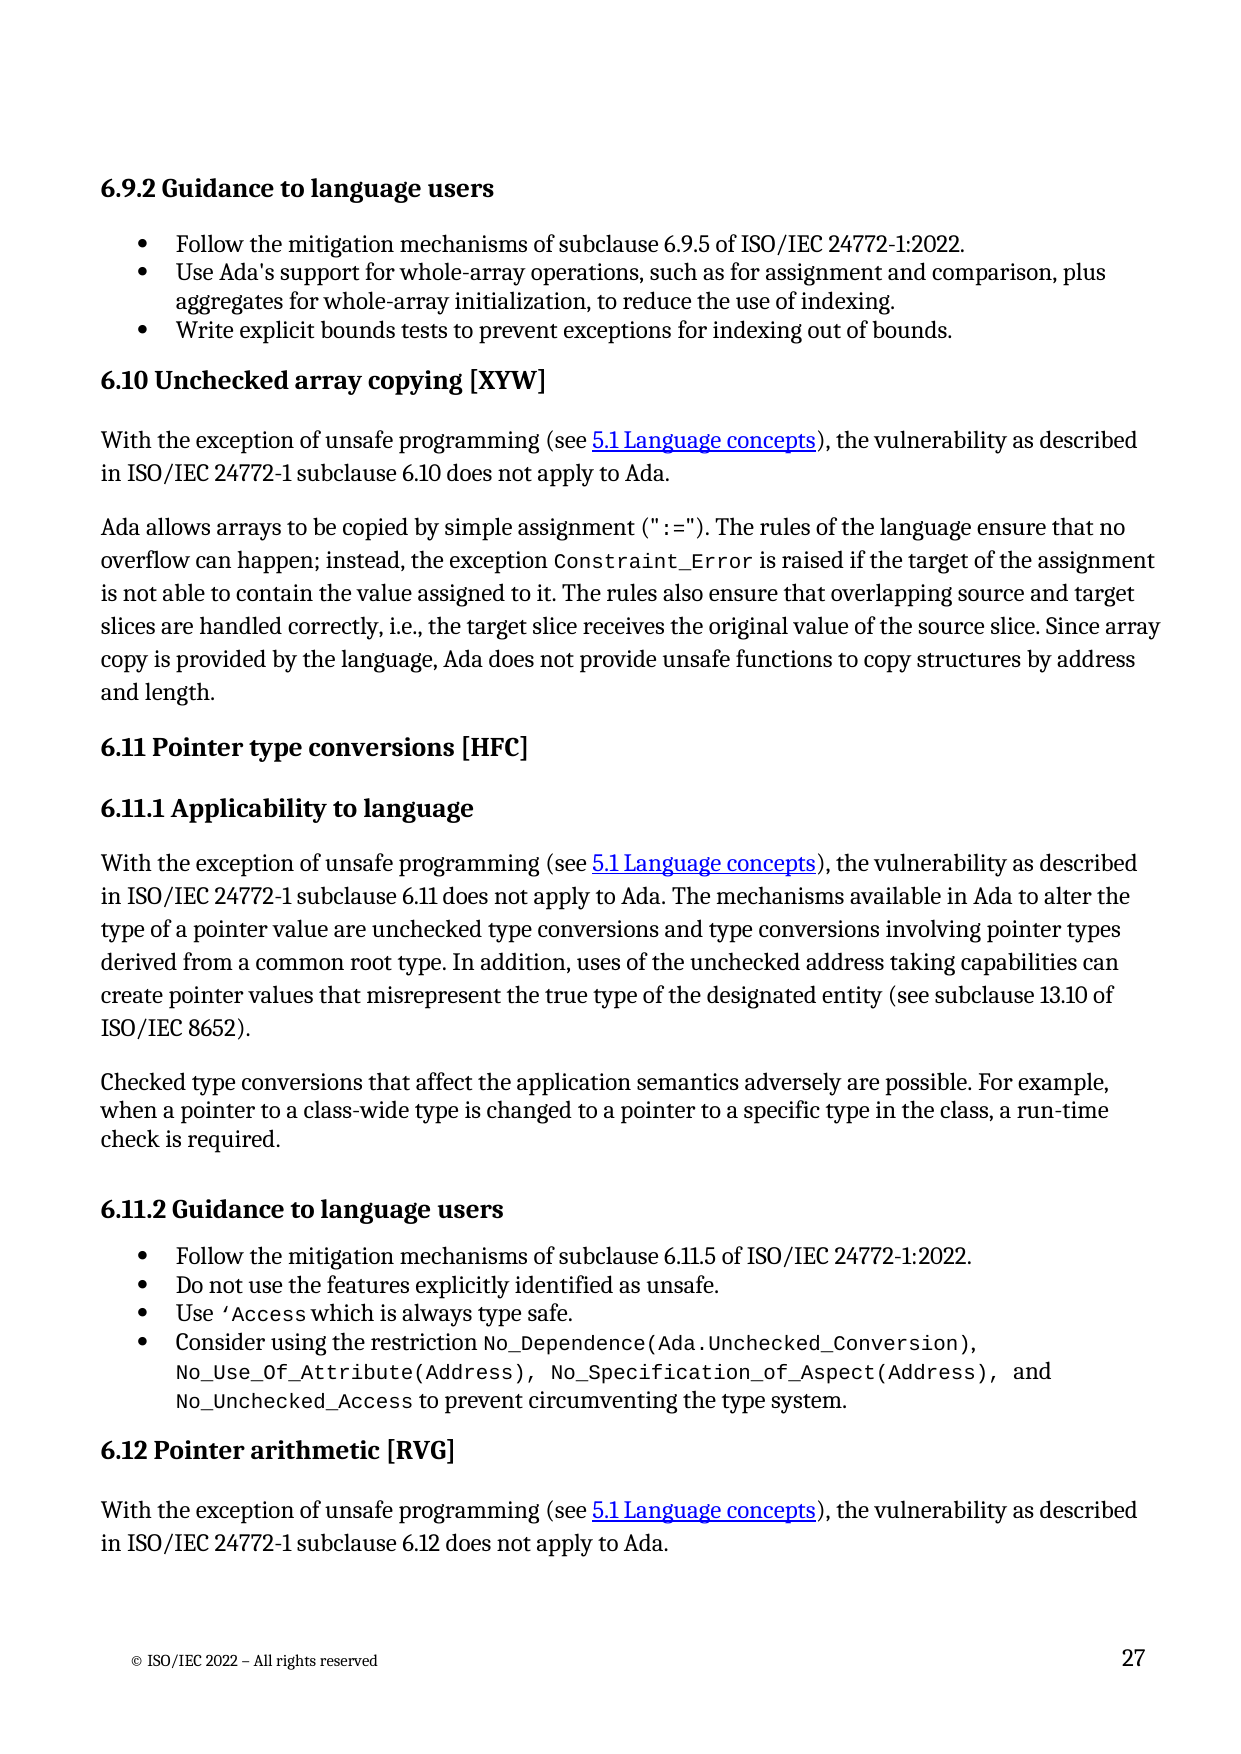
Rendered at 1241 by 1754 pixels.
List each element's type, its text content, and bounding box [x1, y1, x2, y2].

list Follow the mitigation mechanisms of subclause 6.9.5 of ISO/IEC 24772-1:2022. [138, 229, 1164, 258]
subtitle 6.11.2 Guidance to language users [101, 1194, 1164, 1225]
list Use Ada's support for whole-array operations, such as for assignment and comparison, plus aggregates for whole-array initialization, to reduce the use of indexing. [138, 258, 1164, 316]
list Consider using the restriction No_Dependence(Ada.Unchecked_Conversion), No_Use_Of_Attribute(Address), No_Specification_of_Aspect(Address), and No_Unchecked_Access to prevent circumventing the type system. [138, 1328, 1164, 1414]
list Use ‘Access which is always type safe. [138, 1299, 1164, 1328]
list Follow the mitigation mechanisms of subclause 6.11.5 of ISO/IEC 24772-1:2022. [138, 1242, 1164, 1271]
subtitle 6.11.1 Applicability to language [101, 793, 1164, 824]
subtitle 6.11 Pointer type conversions [HFC] [101, 732, 1164, 763]
text With the exception of unsafe programming (see 5.1 Language concepts), the vulnerability as described in ISO/IEC 24772-1 subclause 6.10 does not apply to Ada. [101, 426, 1164, 488]
text With the exception of unsafe programming (see 5.1 Language concepts), the vulnerability as described in ISO/IEC 24772-1 subclause 6.11 does not apply to Ada. The mechanisms available in Ada to alter the type of a pointer value are unchecked type conversions and type conversions involving pointer types derived from a common root type. In addition, uses of the unchecked address taking capabilities can create pointer values that misrepresent the true type of the designated entity (see subclause 13.10 of ISO/IEC 8652). [101, 848, 1164, 1042]
text Ada allows arrays to be copied by simple assignment (":="). The rules of the language ensure that no overflow can happen; instead, the exception Constraint_Error is raised if the target of the assignment is not able to contain the value assigned to it. The rules also ensure that overlapping source and target slices are handled correctly, i.e., the target slice receives the original value of the source slice. Since array copy is provided by the language, Ada does not provide unsafe functions to copy structures by address and length. [101, 513, 1164, 707]
subtitle 6.10 Unchecked array copying [XYW] [101, 365, 1164, 396]
text Checked type conversions that affect the application semantics adversely are possible. For example, when a pointer to a class-wide type is changed to a pointer to a specific type in the class, a run-time check is required. [101, 1067, 1164, 1154]
list Write explicit bounds tests to prevent exceptions for indexing out of bounds. [138, 316, 1164, 344]
text With the exception of unsafe programming (see 5.1 Language concepts), the vulnerability as described in ISO/IEC 24772-1 subclause 6.12 does not apply to Ada. [101, 1496, 1164, 1558]
subtitle 6.12 Pointer arithmetic [RVG] [101, 1435, 1164, 1466]
subtitle 6.9.2 Guidance to language users [101, 173, 1164, 205]
list Do not use the features explicitly identified as unsafe. [138, 1271, 1164, 1299]
